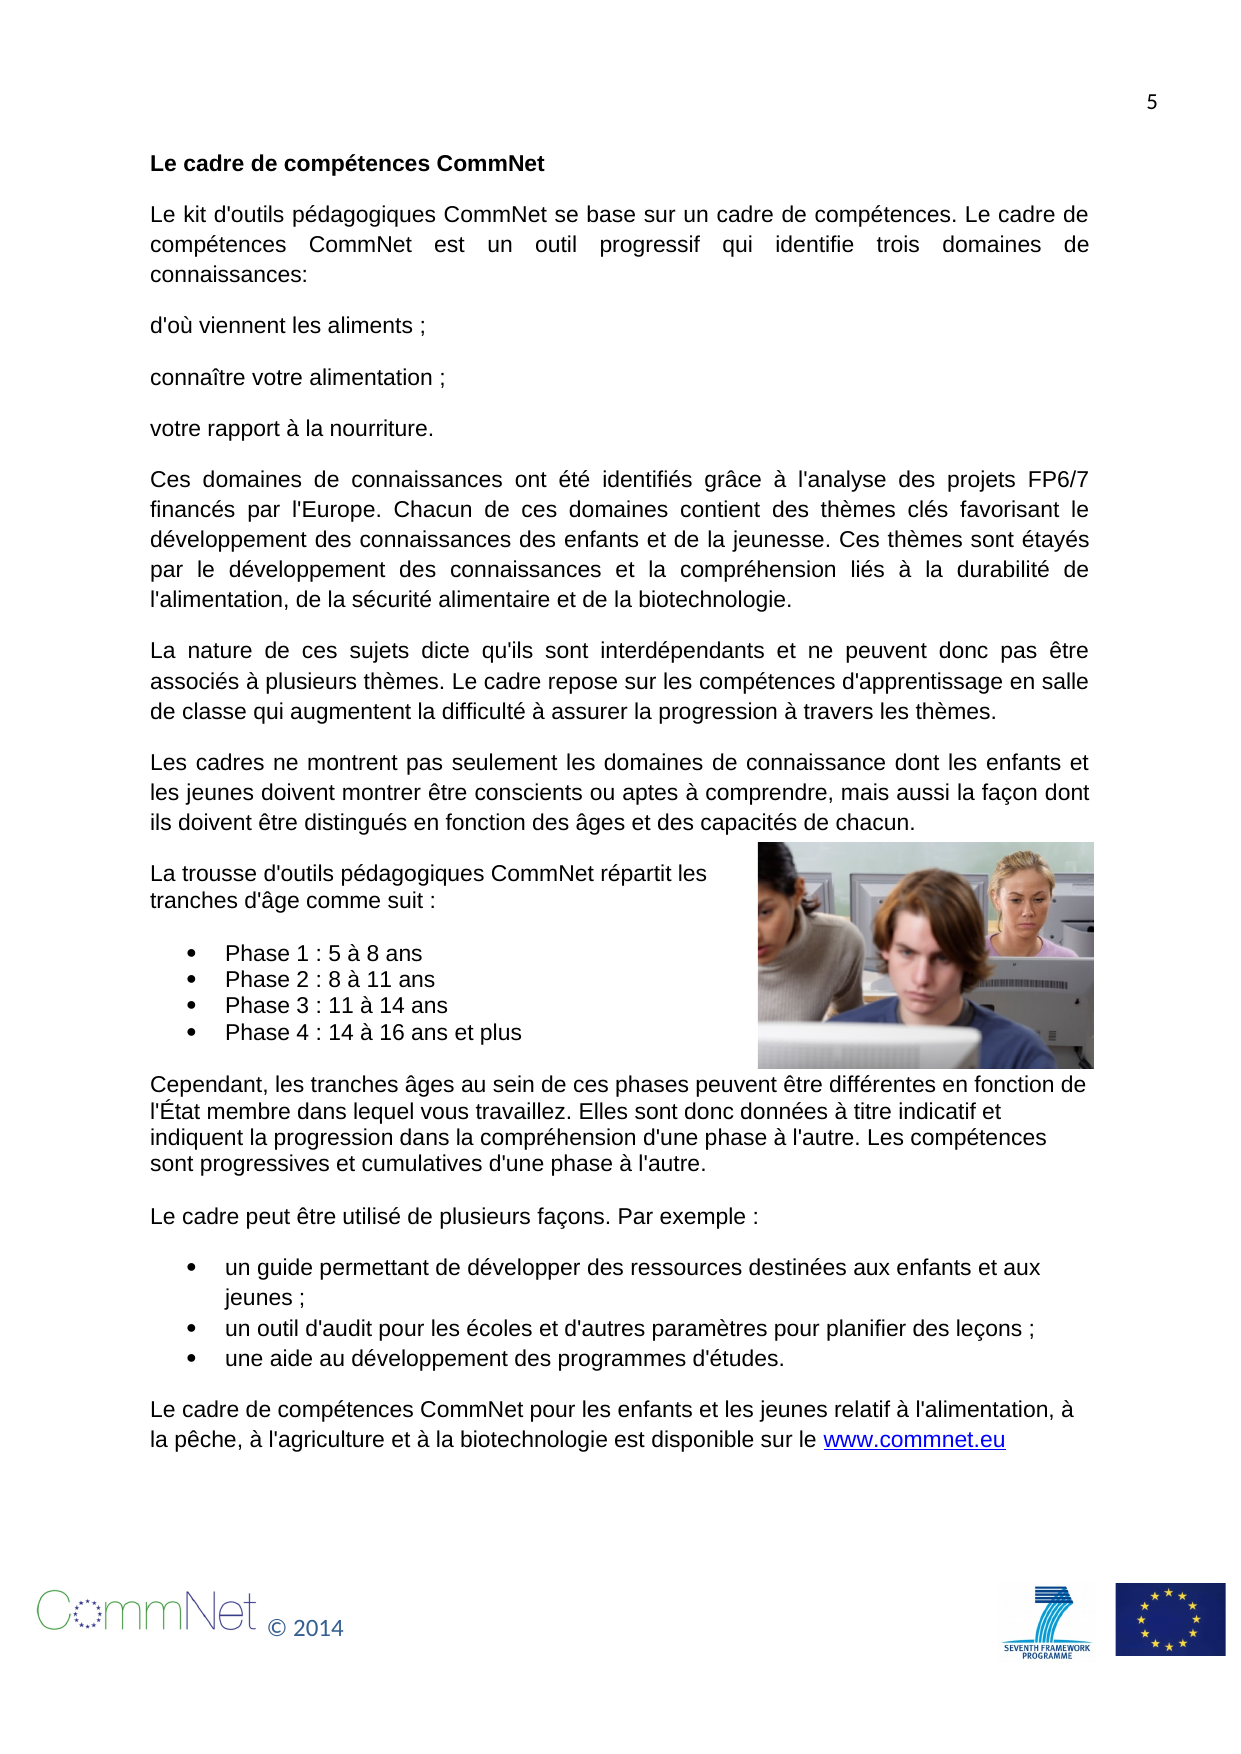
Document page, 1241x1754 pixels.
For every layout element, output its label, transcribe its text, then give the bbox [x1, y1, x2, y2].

list une aide au développement des programmes d'études. [187, 1345, 1090, 1371]
list Phase 1 : 5 à 8 ans [187, 939, 756, 966]
text connaître votre alimentation ; [150, 363, 1090, 390]
picture [1115, 1583, 1226, 1656]
text Les cadres ne montrent pas seulement les domaines de connaissance dont les enfants et les jeunes doivent montrer être conscients ou aptes à comprendre, mais aussi la façon dont ils doivent être distingués en fonction des âges et des capacités de chacun. [150, 749, 1090, 836]
text d'où viennent les aliments ; [150, 312, 1090, 339]
picture [26, 1581, 268, 1638]
text La trousse d'outils pédagogiques CommNet répartit les tranches d'âge comme suit : [150, 860, 756, 913]
list Phase 4 : 14 à 16 ans et plus [187, 1018, 756, 1045]
text Ces domaines de connaissances ont été identifiés grâce à l'analyse des projets FP6/7 financés par l'Europe. Chacun de ces domaines contient des thèmes clés favorisant le développement des connaissances des enfants et de la jeunesse. Ces thèmes sont étayés par le développement des connaissances et la compréhension liés à la durabilité de l'alimentation, de la sécurité alimentaire et de la biotechnologie. [150, 466, 1090, 613]
text Le cadre peut être utilisé de plusieurs façons. Par exemple : [150, 1203, 1090, 1229]
list un guide permettant de développer des ressources destinées aux enfants et aux jeunes ; [187, 1254, 1090, 1311]
text Le kit d'outils pédagogiques CommNet se base sur un cadre de compétences. Le cadre de compétences CommNet est un outil progressif qui identifie trois domaines de connaissances: [150, 201, 1090, 288]
list Phase 3 : 11 à 14 ans [187, 992, 756, 1018]
picture [997, 1582, 1096, 1663]
text Cependant, les tranches âges au sein de ces phases peuvent être différentes en fonction de l'État membre dans lequel vous travaillez. Elles sont donc données à titre indicatif et indiquent la progression dans la compréhension d'une phase à l'autre. Les compétences sont progressives et cumulatives d'une phase à l'autre. [150, 1071, 1090, 1177]
text La nature de ces sujets dicte qu'ils sont interdépendants et ne peuvent donc pas être associés à plusieurs thèmes. Le cadre repose sur les compétences d'apprentissage en salle de classe qui augmentent la difficulté à assurer la progression à travers les thèmes. [150, 637, 1090, 724]
picture [756, 842, 1094, 1068]
list Phase 2 : 8 à 11 ans [187, 966, 756, 992]
text Le cadre de compétences CommNet pour les enfants et les jeunes relatif à l'alimentation, à la pêche, à l'agriculture et à la biotechnologie est disponible sur le www.commnet.eu [150, 1396, 1090, 1452]
text votre rapport à la nourriture. [150, 414, 1090, 441]
text Le cadre de compétences CommNet [150, 150, 1090, 176]
list un outil d'audit pour les écoles et d'autres paramètres pour planifier des leçons ; [187, 1314, 1090, 1341]
